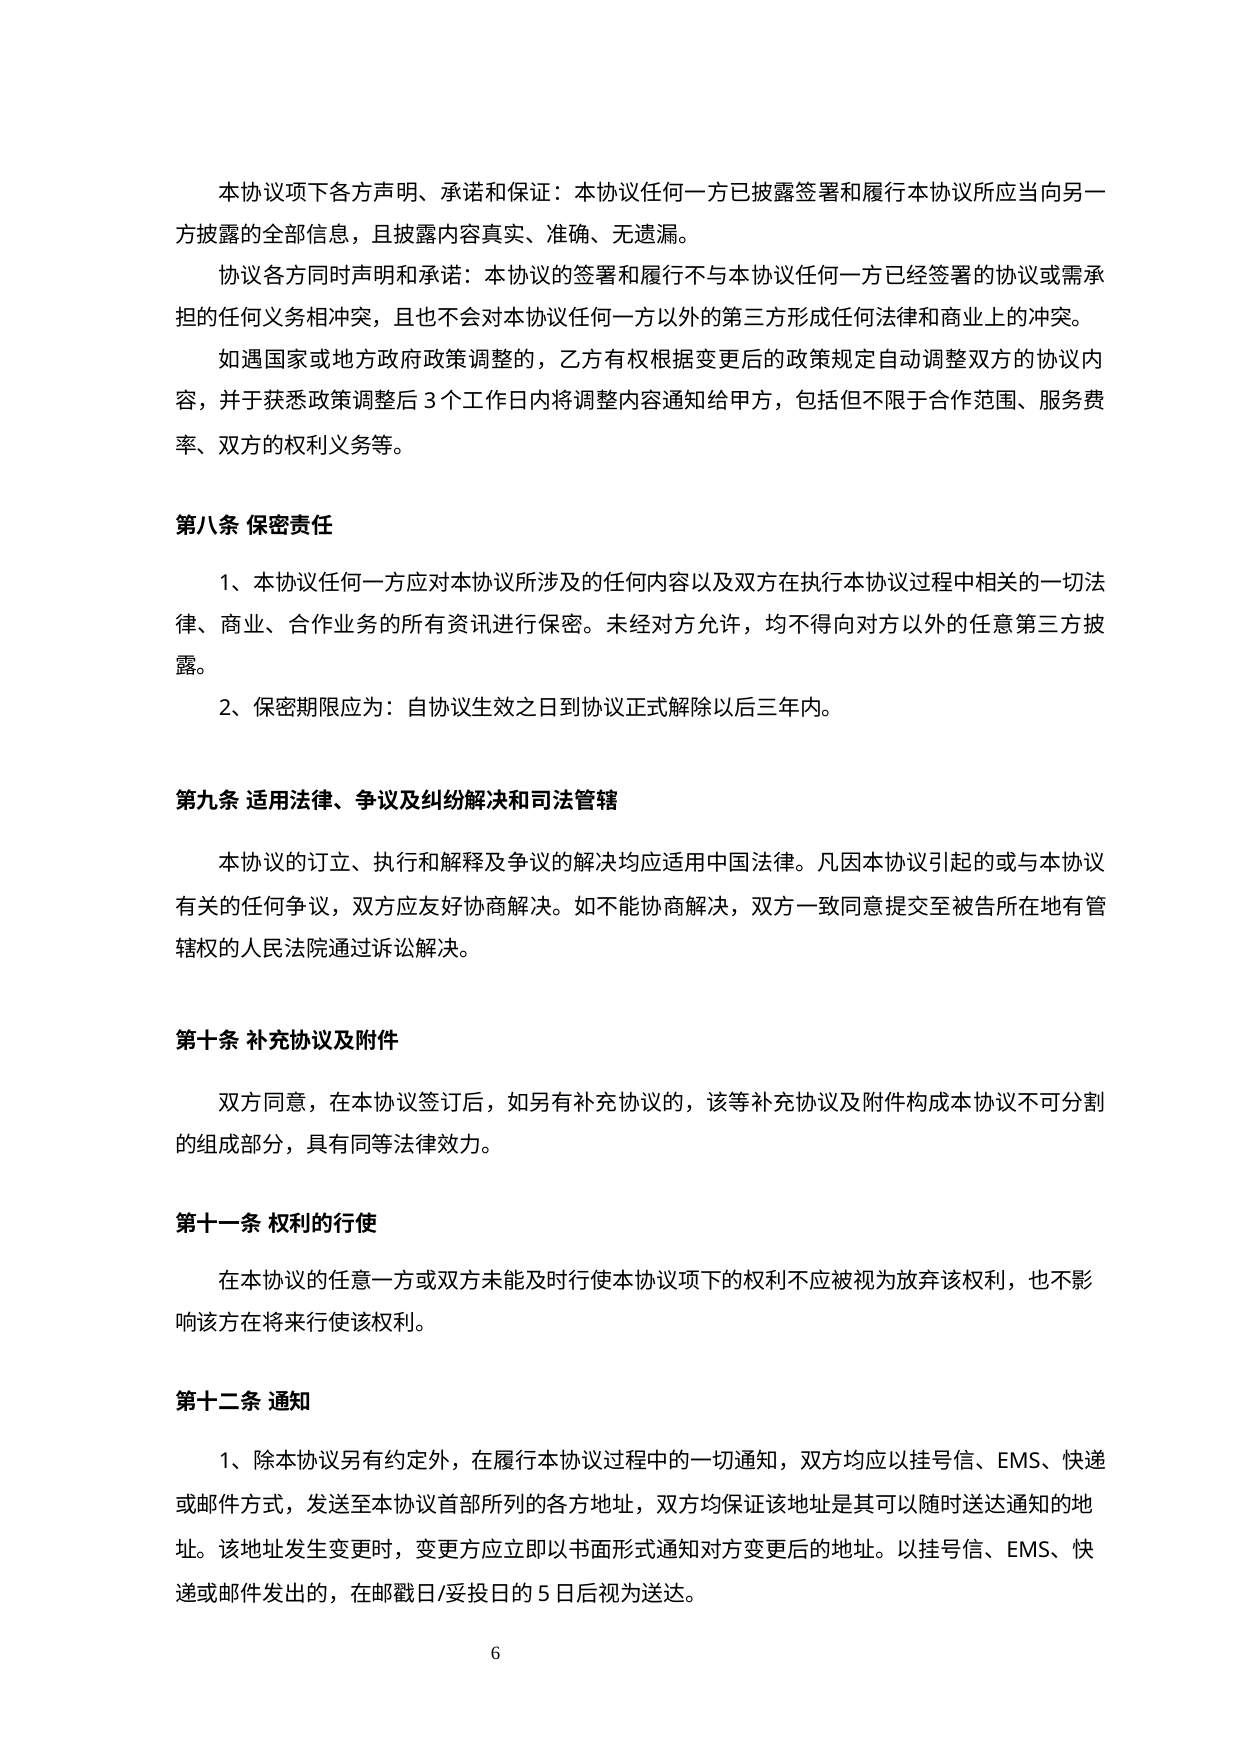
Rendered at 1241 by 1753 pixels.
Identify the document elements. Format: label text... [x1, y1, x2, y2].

text 第八条 保密责任 [175, 510, 1107, 540]
text 双方同意，在本协议签订后，如另有补充协议的，该等补充协议及附件构成本协议不可分割的组成部分，具有同等法律效力。 [175, 1087, 1107, 1158]
text 本协议的订立、执行和解释及争议的解决均应适用中国法律。凡因本协议引起的或与本协议有关的任何争议，双方应友好协商解决。如不能协商解决，双方一致同意提交至被告所在地有管辖权的人民法院通过诉讼解决。 [175, 847, 1107, 962]
text 如遇国家或地方政府政策调整的，乙方有权根据变更后的政策规定自动调整双方的协议内容，并于获悉政策调整后3个工作日内将调整内容通知给甲方，包括但不限于合作范围、服务费率、双方的权利义务等。 [175, 344, 1107, 460]
text 第十一条 权利的行使 [175, 1208, 1107, 1238]
text 2、保密期限应为：自协议生效之日到协议正式解除以后三年内。 [175, 692, 1107, 722]
text 协议各方同时声明和承诺：本协议的签署和履行不与本协议任何一方已经签署的协议或需承担的任何义务相冲突，且也不会对本协议任何一方以外的第三方形成任何法律和商业上的冲突。 [175, 261, 1107, 332]
text 第十条 补充协议及附件 [175, 1025, 1107, 1055]
text 第十二条 通知 [175, 1386, 1107, 1416]
text 在本协议的任意一方或双方未能及时行使本协议项下的权利不应被视为放弃该权利，也不影响该方在将来行使该权利。 [175, 1265, 1107, 1337]
text 1、除本协议另有约定外，在履行本协议过程中的一切通知，双方均应以挂号信、EMS、快递或邮件方式，发送至本协议首部所列的各方地址，双方均保证该地址是其可以随时送达通知的地址。该地址发生变更时，变更方应立即以书面形式通知对方变更后的地址。以挂号信、EMS、快递或邮件发出的，在邮戳日/妥投日的5日后视为送达。 [175, 1443, 1107, 1608]
text 本协议项下各方声明、承诺和保证：本协议任何一方已披露签署和履行本协议所应当向另一方披露的全部信息，且披露内容真实、准确、无遗漏。 [175, 177, 1107, 249]
text 1、本协议任何一方应对本协议所涉及的任何内容以及双方在执行本协议过程中相关的一切法律、商业、合作业务的所有资讯进行保密。未经对方允许，均不得向对方以外的任意第三方披露。 [175, 567, 1107, 680]
text 第九条 适用法律、争议及纠纷解决和司法管辖 [175, 785, 1107, 814]
